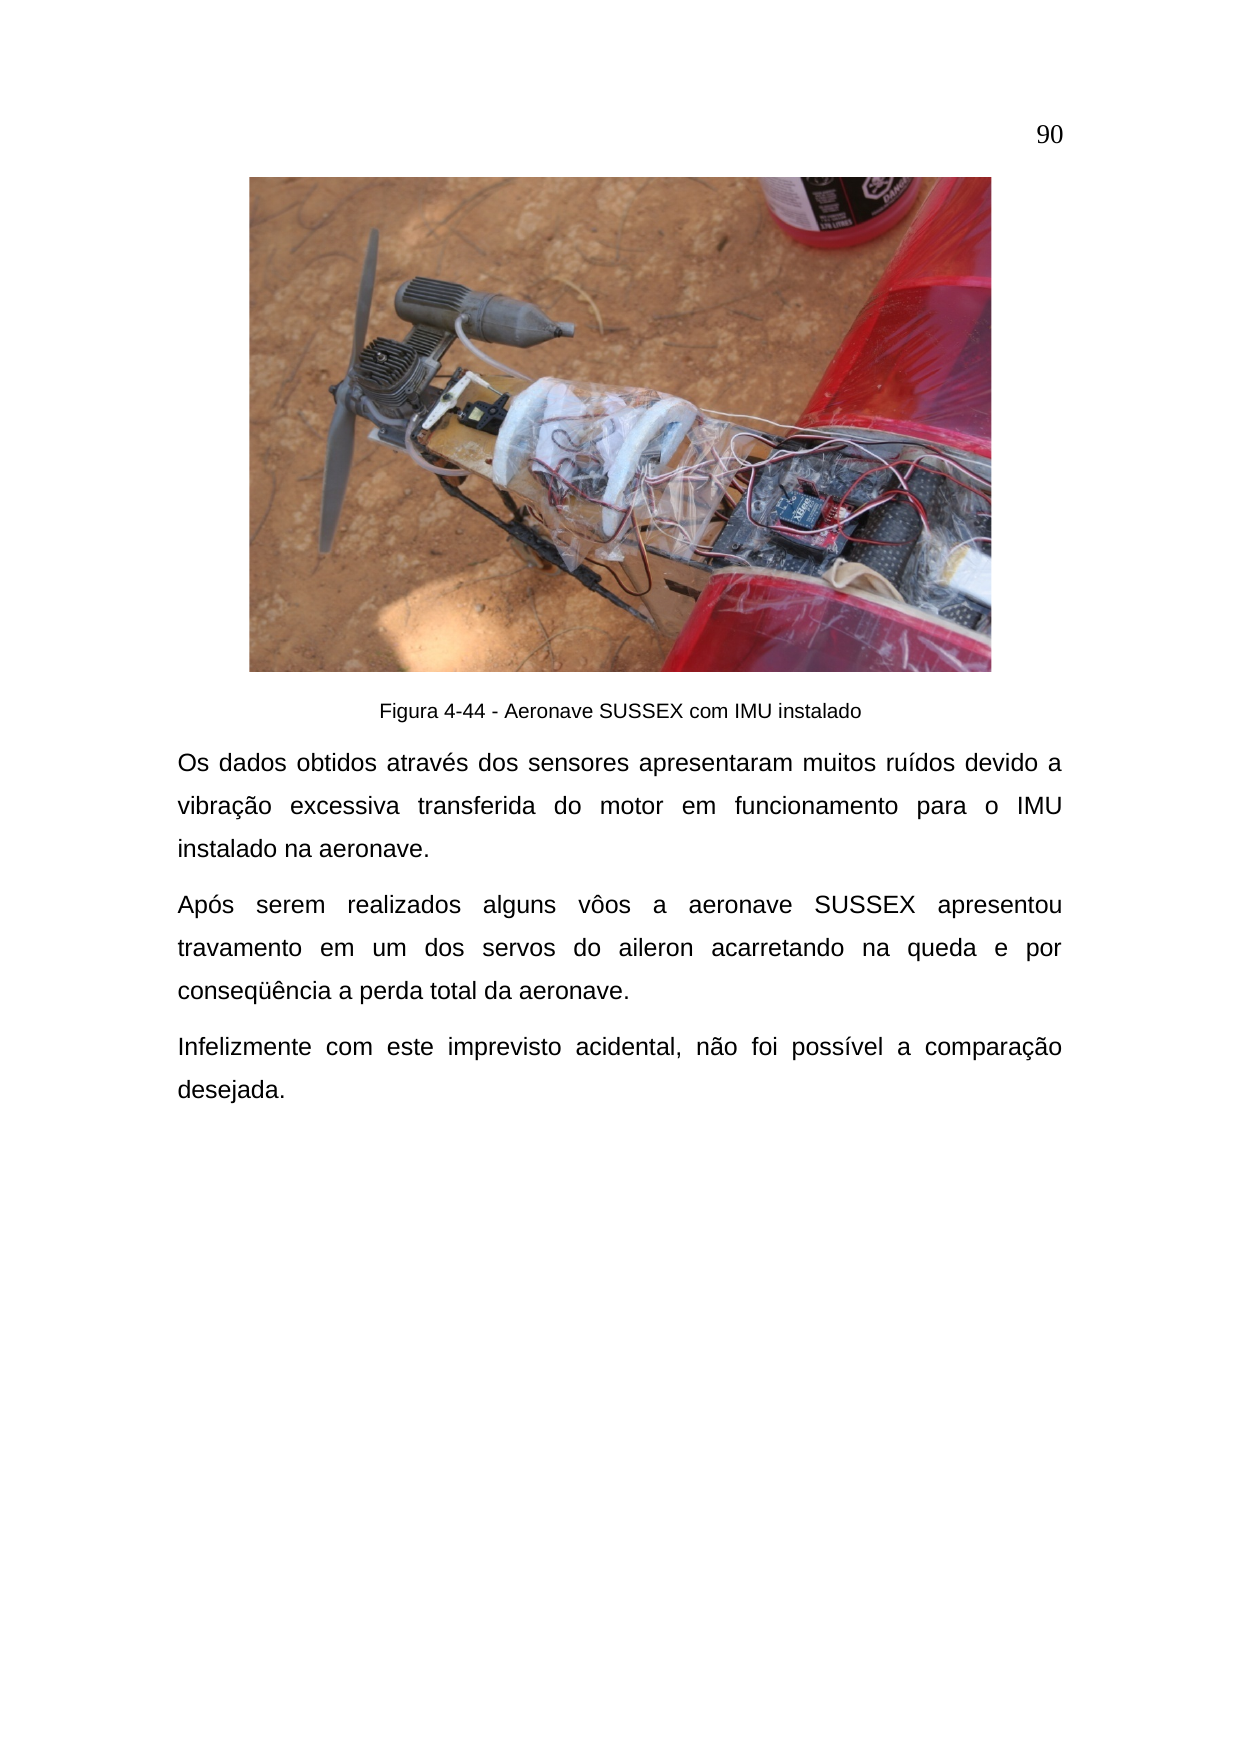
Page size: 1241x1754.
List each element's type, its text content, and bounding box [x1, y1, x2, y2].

text Após serem realizados alguns vôos a aeronave SUSSEX apresentou travamento em um dos servos do aileron acarretando na queda e por conseqüência a perda total da aeronave. [177, 890, 1063, 1005]
text Os dados obtidos através dos sensores apresentaram muitos ruídos devido a vibração excessiva transferida do motor em funcionamento para o IMU instalado na aeronave. [177, 748, 1063, 863]
picture [249, 177, 992, 672]
text Infelizmente com este imprevisto acidental, não foi possível a comparação desejada. [177, 1032, 1063, 1103]
